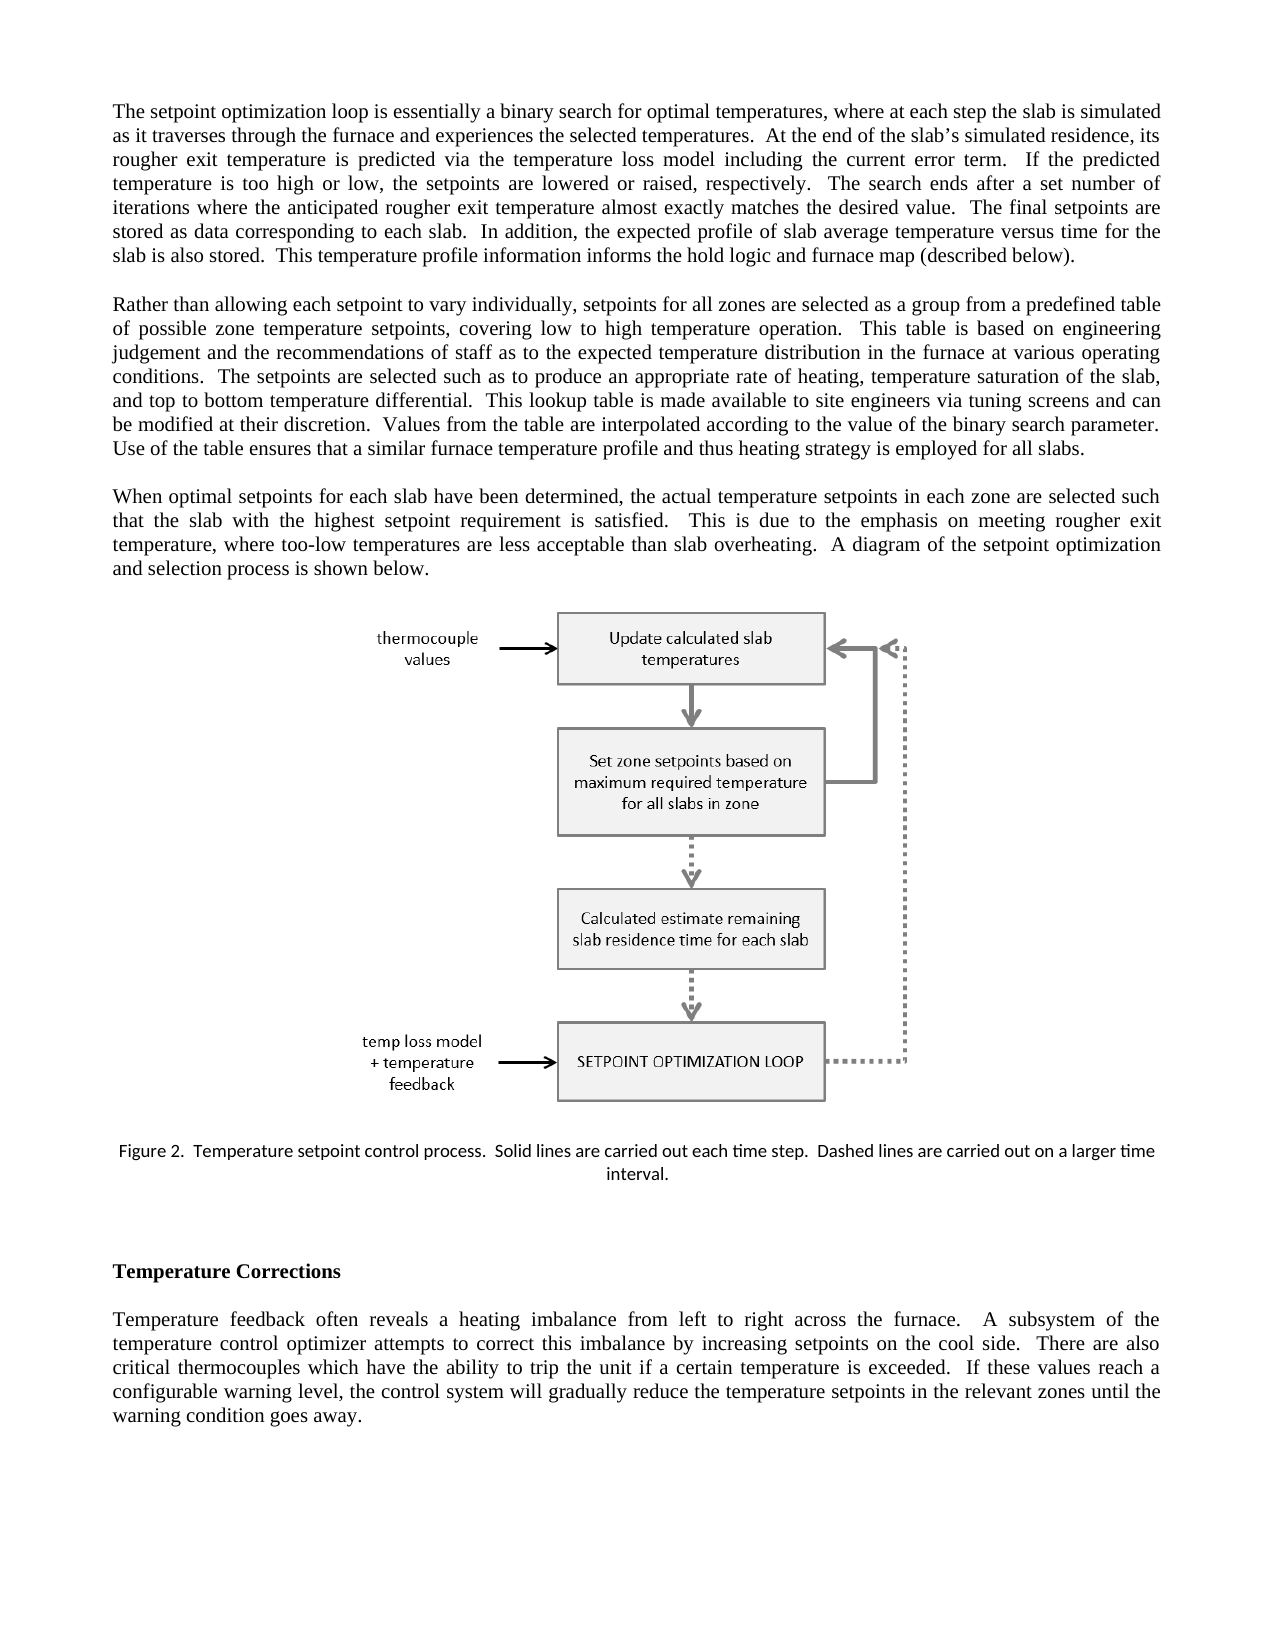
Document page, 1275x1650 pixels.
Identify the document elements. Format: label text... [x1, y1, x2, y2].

text Temperature Corrections [112, 1259, 1162, 1283]
text Temperature feedback often reveals a heating imbalance from left to right across the furnace. A subsystem of the temperature control optimizer attempts to correct this imbalance by increasing setpoints on the cool side. There are also critical thermocouples which have the ability to trip the unit if a certain temperature is exceeded. If these values reach a configurable warning level, the control system will gradually reduce the temperature setpoints in the relevant zones until the warning condition goes away. [112, 1307, 1162, 1427]
picture [355, 604, 920, 1140]
text Rather than allowing each setpoint to vary individually, setpoints for all zones are selected as a group from a predefined table of possible zone temperature setpoints, covering low to high temperature operation. This table is based on engineering judgement and the recommendations of staff as to the expected temperature distribution in the furnace at various operating conditions. The setpoints are selected such as to produce an appropriate rate of heating, temperature saturation of the slab, and top to bottom temperature differential. This lookup table is made available to site engineers via tuning screens and can be modified at their discretion. Values from the table are interpolated according to the value of the binary search parameter. Use of the table ensures that a similar furnace temperature profile and thus heating strategy is employed for all slabs. [112, 292, 1162, 460]
text Figure 2. Temperature setpoint control process. Solid lines are carried out each time step. Dashed lines are carried out on a larger time interval. [112, 1139, 1162, 1185]
text The setpoint optimization loop is essentially a binary search for optimal temperatures, where at each step the slab is simulated as it traverses through the furnace and experiences the selected temperatures. At the end of the slab’s simulated residence, its rougher exit temperature is predicted via the temperature loss model including the current error term. If the predicted temperature is too high or low, the setpoints are lowered or raised, respectively. The search ends after a set number of iterations where the anticipated rougher exit temperature almost exactly matches the desired value. The final setpoints are stored as data corresponding to each slab. In addition, the expected profile of slab average temperature versus time for the slab is also stored. This temperature profile information informs the hold logic and furnace map (described below). [112, 99, 1162, 267]
text When optimal setpoints for each slab have been determined, the actual temperature setpoints in each zone are selected such that the slab with the highest setpoint requirement is satisfied. This is due to the emphasis on meeting rougher exit temperature, where too-low temperatures are less acceptable than slab overheating. A diagram of the setpoint optimization and selection process is shown below. [112, 484, 1162, 580]
